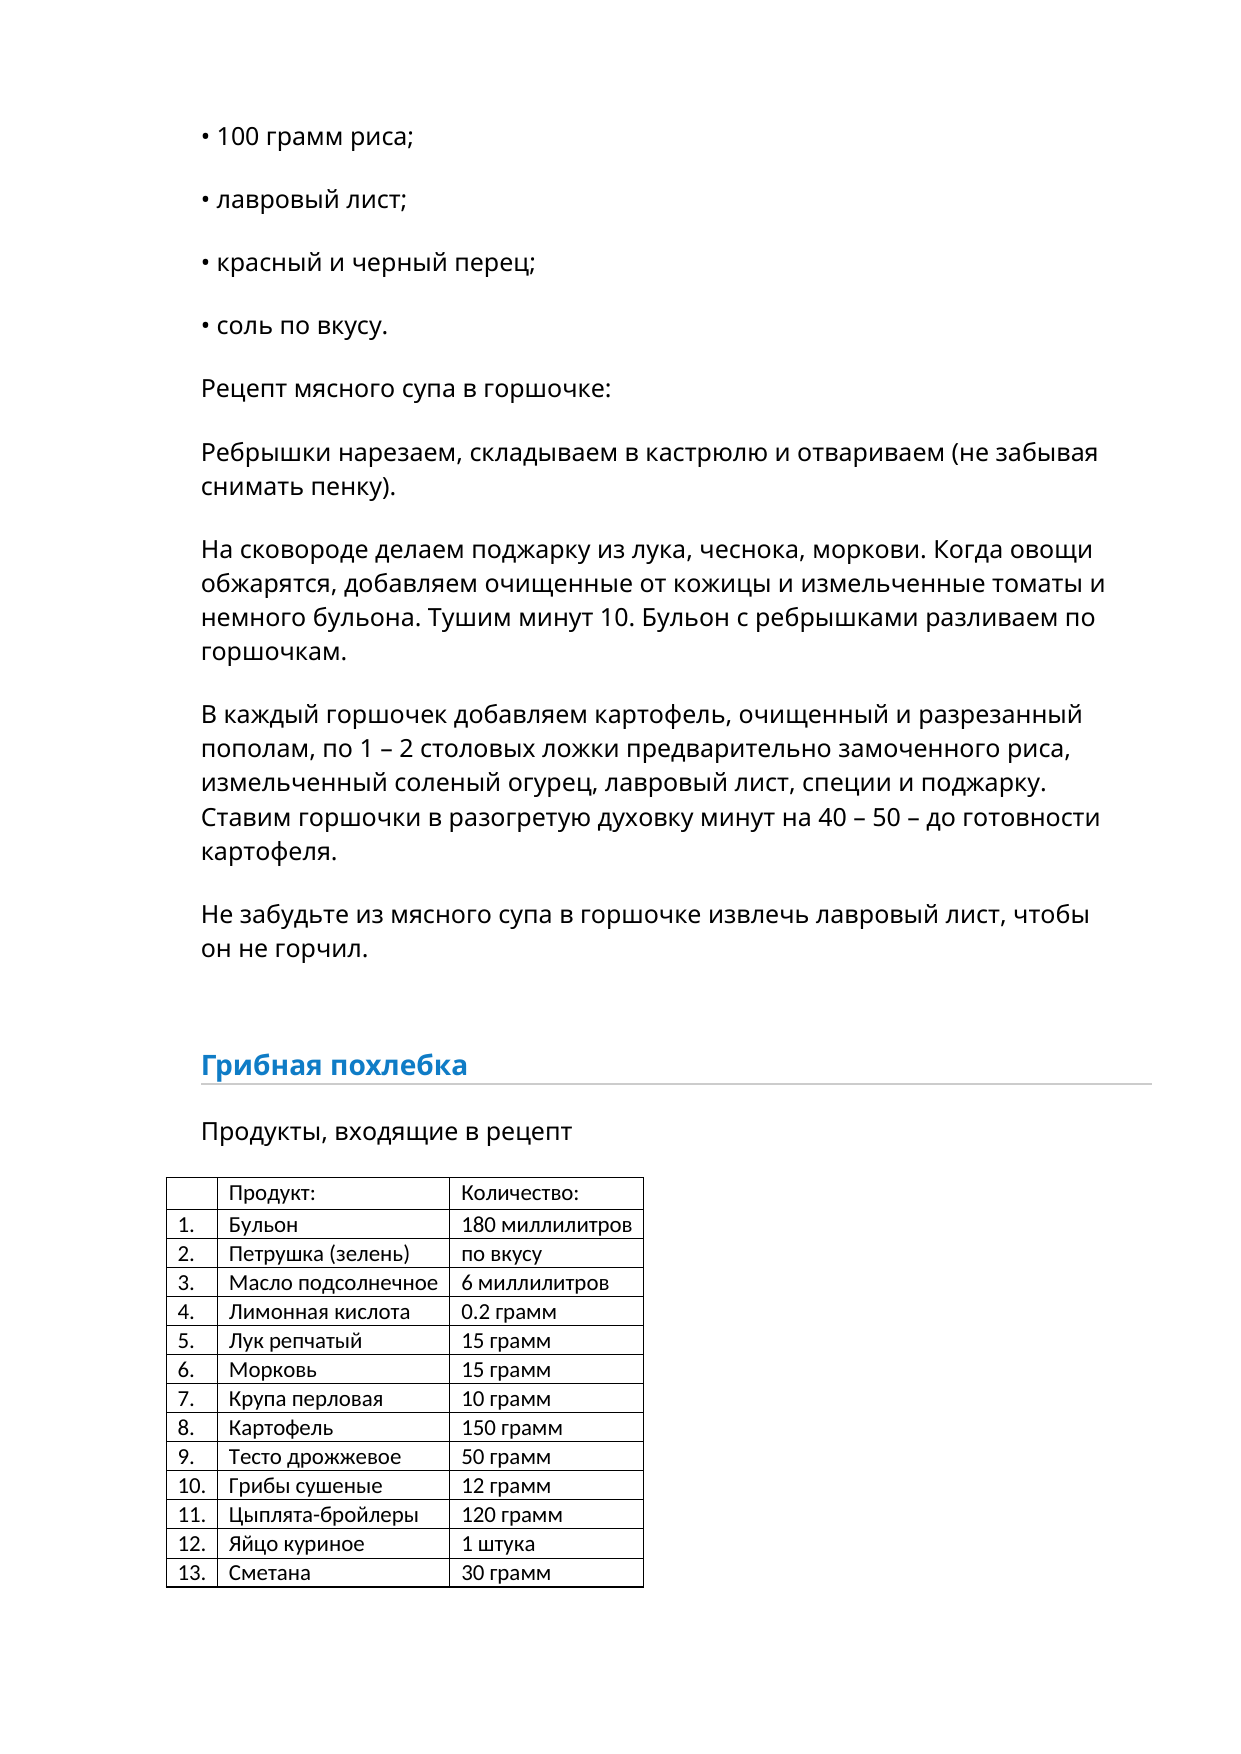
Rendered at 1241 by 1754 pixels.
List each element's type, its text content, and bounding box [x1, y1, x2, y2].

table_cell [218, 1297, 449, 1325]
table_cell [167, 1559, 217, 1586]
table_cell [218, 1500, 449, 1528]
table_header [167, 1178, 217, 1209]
text Продукты, входящие в рецепт [201, 1114, 1113, 1148]
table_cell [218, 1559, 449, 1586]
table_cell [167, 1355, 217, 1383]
text На сковороде делаем поджарку из лука, чеснока, моркови. Когда овощи обжарятся, добавляем очищенные от кожицы и измельченные томаты и немного бульона. Тушим минут 10. Бульон с ребрышками разливаем по горшочкам. [201, 532, 1113, 668]
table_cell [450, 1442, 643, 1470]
text Не забудьте из мясного супа в горшочке извлечь лавровый лист, чтобы он не горчил. [201, 896, 1113, 964]
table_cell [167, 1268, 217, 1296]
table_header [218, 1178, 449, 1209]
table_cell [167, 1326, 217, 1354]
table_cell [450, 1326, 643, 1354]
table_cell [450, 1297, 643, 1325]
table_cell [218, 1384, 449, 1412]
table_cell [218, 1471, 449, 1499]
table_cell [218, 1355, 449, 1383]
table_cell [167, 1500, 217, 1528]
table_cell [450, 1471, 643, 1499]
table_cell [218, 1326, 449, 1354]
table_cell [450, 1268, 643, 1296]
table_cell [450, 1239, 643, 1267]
text Рецепт мясного супа в горшочке: [201, 371, 1113, 405]
text • красный и черный перец; [201, 244, 1113, 279]
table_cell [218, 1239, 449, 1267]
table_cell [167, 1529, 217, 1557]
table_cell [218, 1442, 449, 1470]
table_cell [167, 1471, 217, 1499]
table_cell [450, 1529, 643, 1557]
text Ребрышки нарезаем, складываем в кастрюлю и отвариваем (не забывая снимать пенку). [201, 434, 1113, 502]
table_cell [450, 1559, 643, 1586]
text • лавровый лист; [201, 181, 1113, 215]
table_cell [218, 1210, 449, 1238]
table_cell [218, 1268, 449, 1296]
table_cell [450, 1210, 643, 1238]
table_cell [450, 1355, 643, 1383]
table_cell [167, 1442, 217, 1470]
text В каждый горшочек добавляем картофель, очищенный и разрезанный пополам, по 1 – 2 столовых ложки предварительно замоченного риса, измельченный соленый огурец, лавровый лист, специи и поджарку. Ставим горшочки в разогретую духовку минут на 40 – 50 – до готовности картофеля. [201, 697, 1113, 867]
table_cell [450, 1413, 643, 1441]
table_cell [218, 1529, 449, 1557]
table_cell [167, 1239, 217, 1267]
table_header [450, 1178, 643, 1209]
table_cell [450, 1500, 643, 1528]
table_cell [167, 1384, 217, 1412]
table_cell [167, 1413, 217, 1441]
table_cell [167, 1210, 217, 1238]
text • соль по вкусу. [201, 308, 1113, 342]
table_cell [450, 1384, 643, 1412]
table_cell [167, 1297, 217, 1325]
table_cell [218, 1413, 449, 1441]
text Грибная похлебка [201, 1045, 1152, 1083]
text • 100 грамм риса; [201, 118, 1113, 152]
